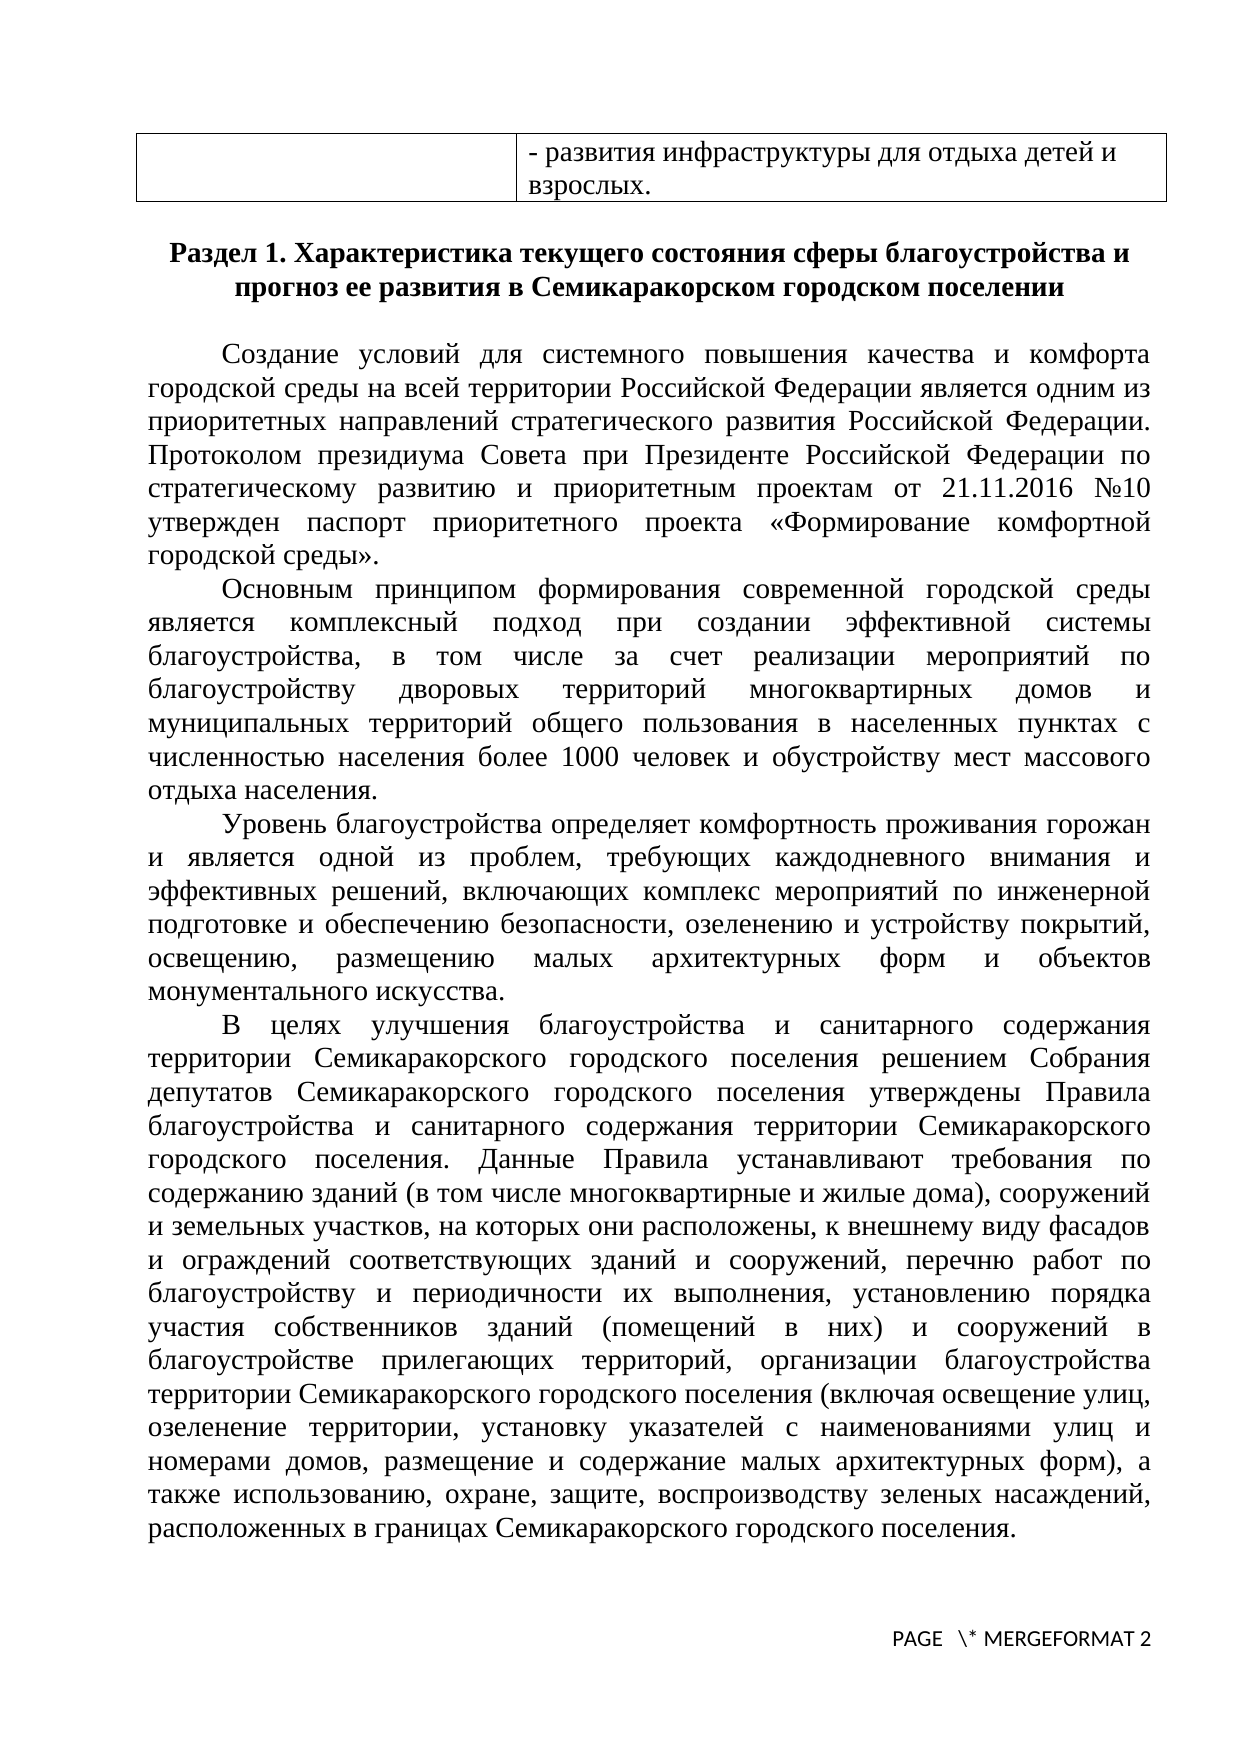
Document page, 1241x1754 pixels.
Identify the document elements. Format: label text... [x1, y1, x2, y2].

text В целях улучшения благоустройства и санитарного содержания территории Семикаракорского городского поселения решением Собрания депутатов Семикаракорского городского поселения утверждены Правила благоустройства и санитарного содержания территории Семикаракорского городского поселения. Данные Правила устанавливают требования по содержанию зданий (в том числе многоквартирные и жилые дома), сооружений и земельных участков, на которых они расположены, к внешнему виду фасадов и ограждений соответствующих зданий и сооружений, перечню работ по благоустройству и периодичности их выполнения, установлению порядка участия собственников зданий (помещений в них) и сооружений в благоустройстве прилегающих территорий, организации благоустройства территории Семикаракорского городского поселения (включая освещение улиц, озеленение территории, установку указателей с наименованиями улиц и номерами домов, размещение и содержание малых архитектурных форм), а также использованию, охране, защите, воспроизводству зеленых насаждений, расположенных в границах Семикаракорского городского поселения. [148, 1007, 1152, 1544]
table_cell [137, 134, 516, 201]
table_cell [517, 134, 1166, 201]
text Создание условий для системного повышения качества и комфорта городской среды на всей территории Российской Федерации является одним из приоритетных направлений стратегического развития Российской Федерации. Протоколом президиума Совета при Президенте Российской Федерации по стратегическому развитию и приоритетным проектам от 21.11.2016 №10 утвержден паспорт приоритетного проекта «Формирование комфортной городской среды». [148, 336, 1152, 571]
text Уровень благоустройства определяет комфортность проживания горожан и является одной из проблем, требующих каждодневного внимания и эффективных решений, включающих комплекс мероприятий по инженерной подготовке и обеспечению безопасности, озеленению и устройству покрытий, освещению, размещению малых архитектурных форм и объектов монументального искусства. [148, 806, 1152, 1007]
text Раздел 1. Характеристика текущего состояния сферы благоустройства и прогноз ее развития в Семикаракорском городском поселении [148, 236, 1152, 303]
text Основным принципом формирования современной городской среды является комплексный подход при создании эффективной системы благоустройства, в том числе за счет реализации мероприятий по благоустройству дворовых территорий многоквартирных домов и муниципальных территорий общего пользования в населенных пунктах с численностью населения более 1000 человек и обустройству мест массового отдыха населения. [148, 571, 1152, 806]
